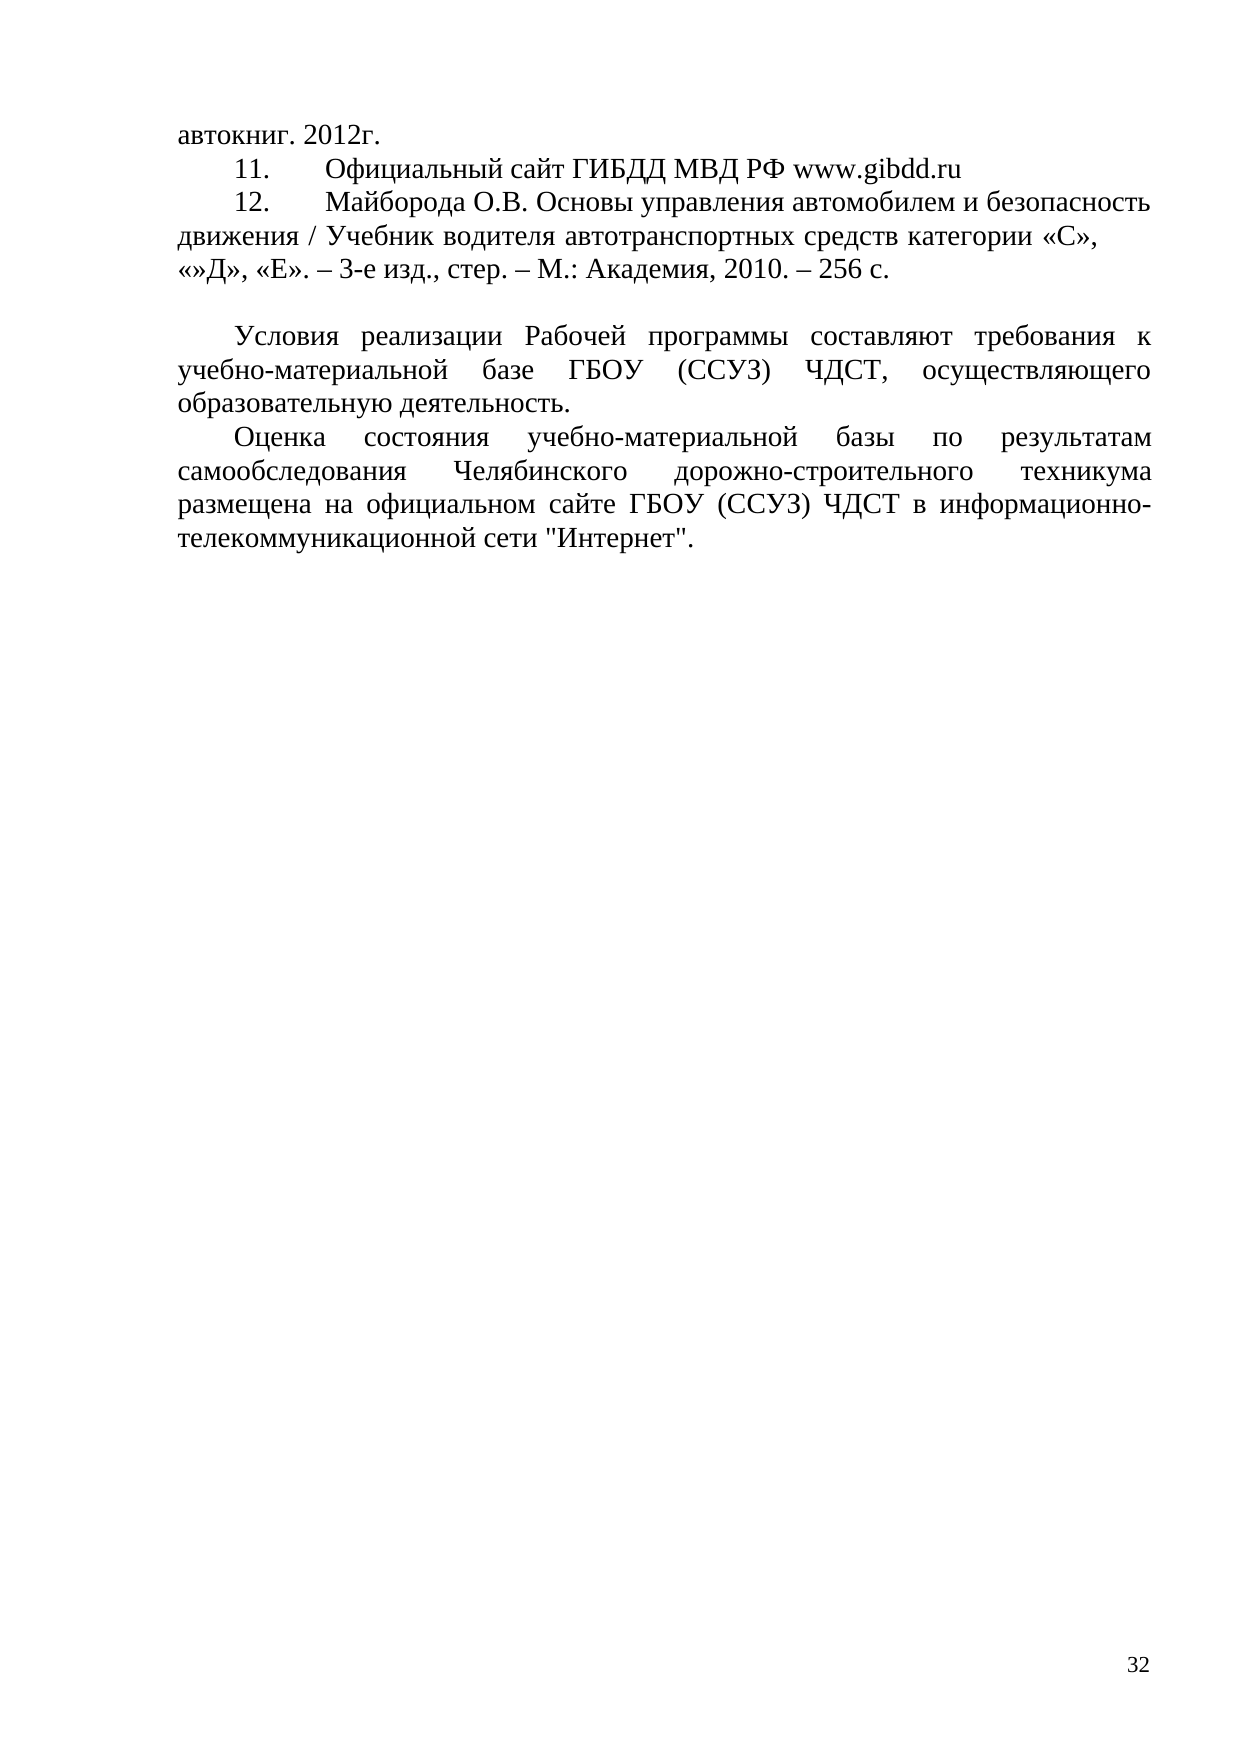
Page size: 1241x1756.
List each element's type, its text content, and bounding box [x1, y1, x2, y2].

list Майборода О.В. Основы управления автомобилем и безопасность движения / Учебник водителя автотранспортных средств категории «С», [177, 184, 1152, 252]
text Условия реализации Рабочей программы составляют требования к учебно-материальной базе ГБОУ (ССУЗ) ЧДСТ, осуществляющего образовательную деятельность. [177, 318, 1152, 419]
text «»Д», «Е». – 3-е изд., стер. – М.: Академия, 2010. – 256 с. [177, 252, 1201, 285]
text Оценка состояния учебно-материальной базы по результатам самообследования Челябинского дорожно-строительного техникума размещена на официальном сайте ГБОУ (ССУЗ) ЧДСТ в информационно- телекоммуникационной сети "Интернет". [177, 419, 1152, 553]
list Официальный сайт ГИБДД МВД РФ www.gibdd.ru [177, 151, 1201, 184]
text автокниг. 2012г. [177, 117, 1201, 151]
